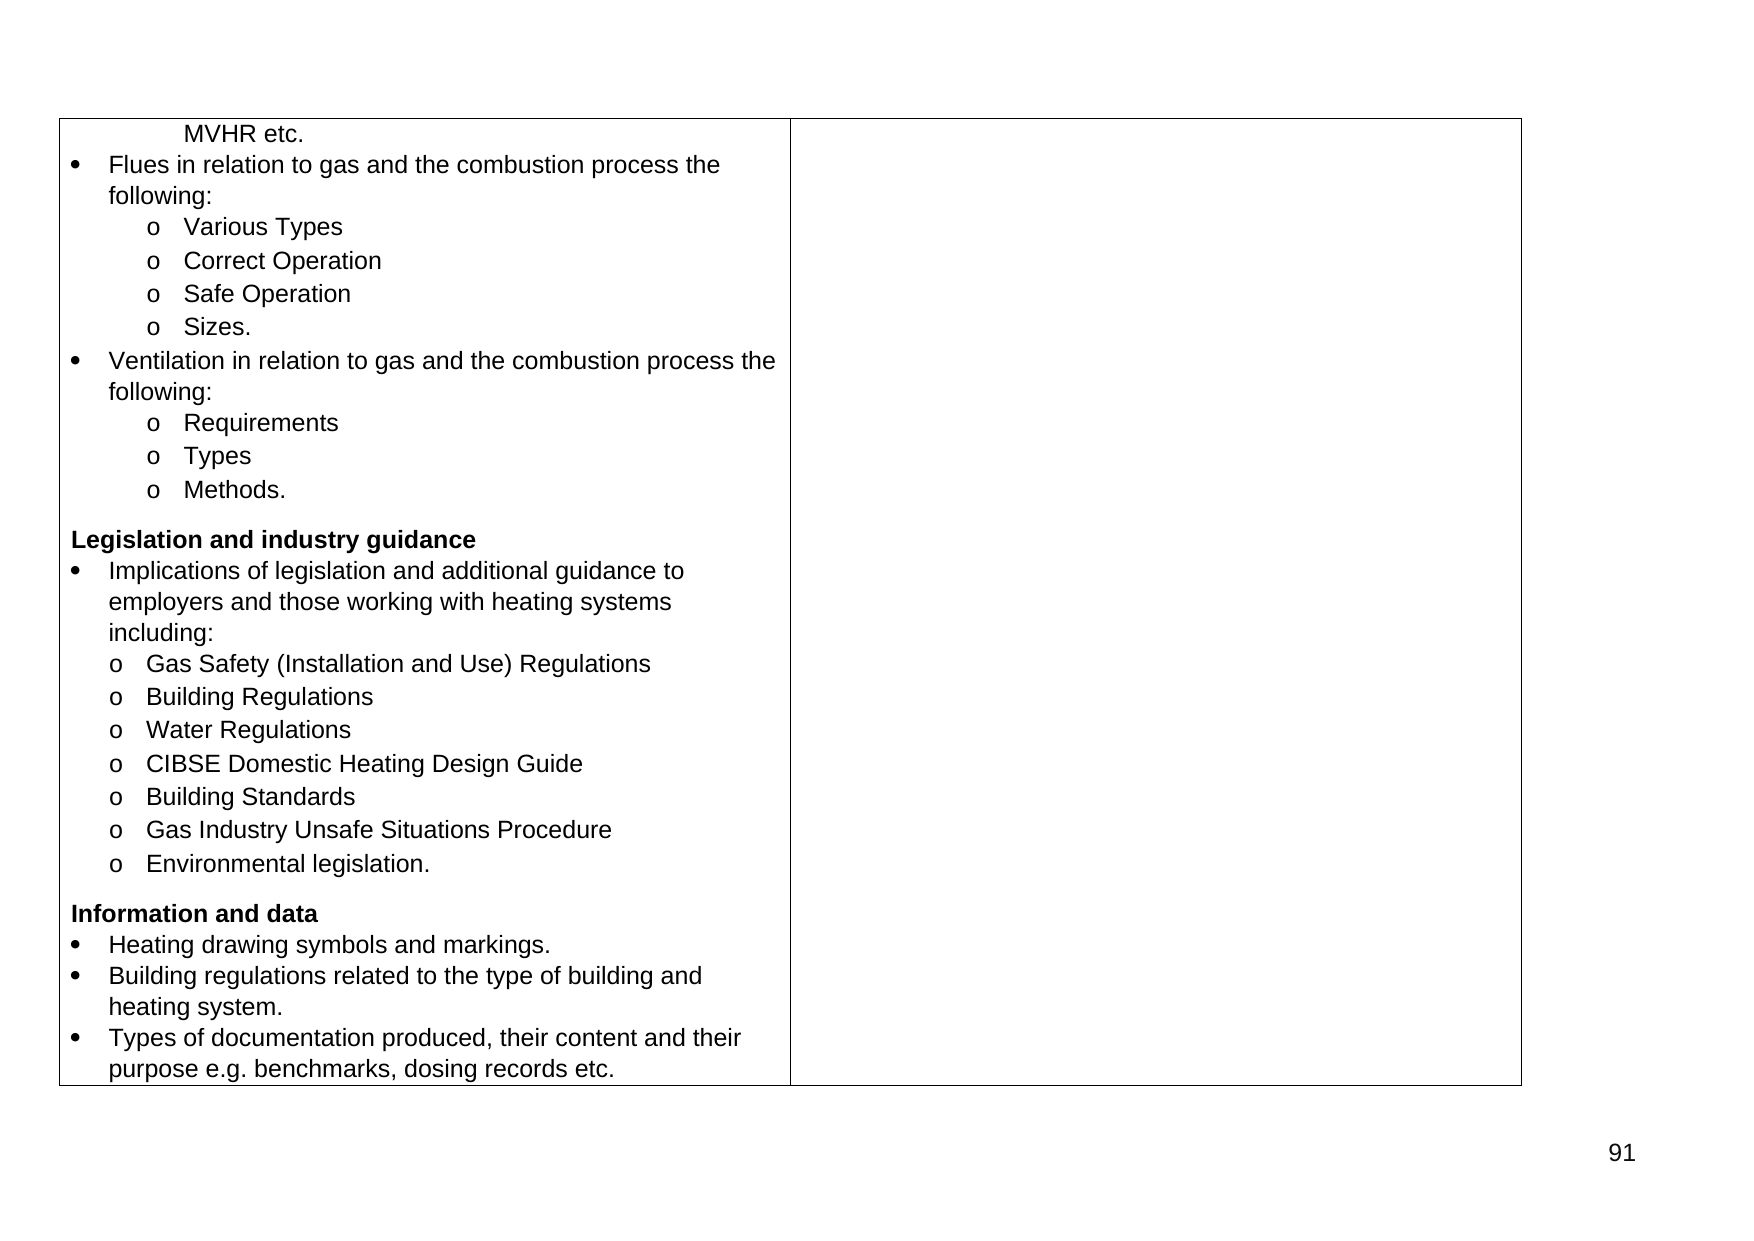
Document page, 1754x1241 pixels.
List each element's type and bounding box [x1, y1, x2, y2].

table_cell [791, 119, 1521, 1085]
table_cell [60, 119, 790, 1085]
